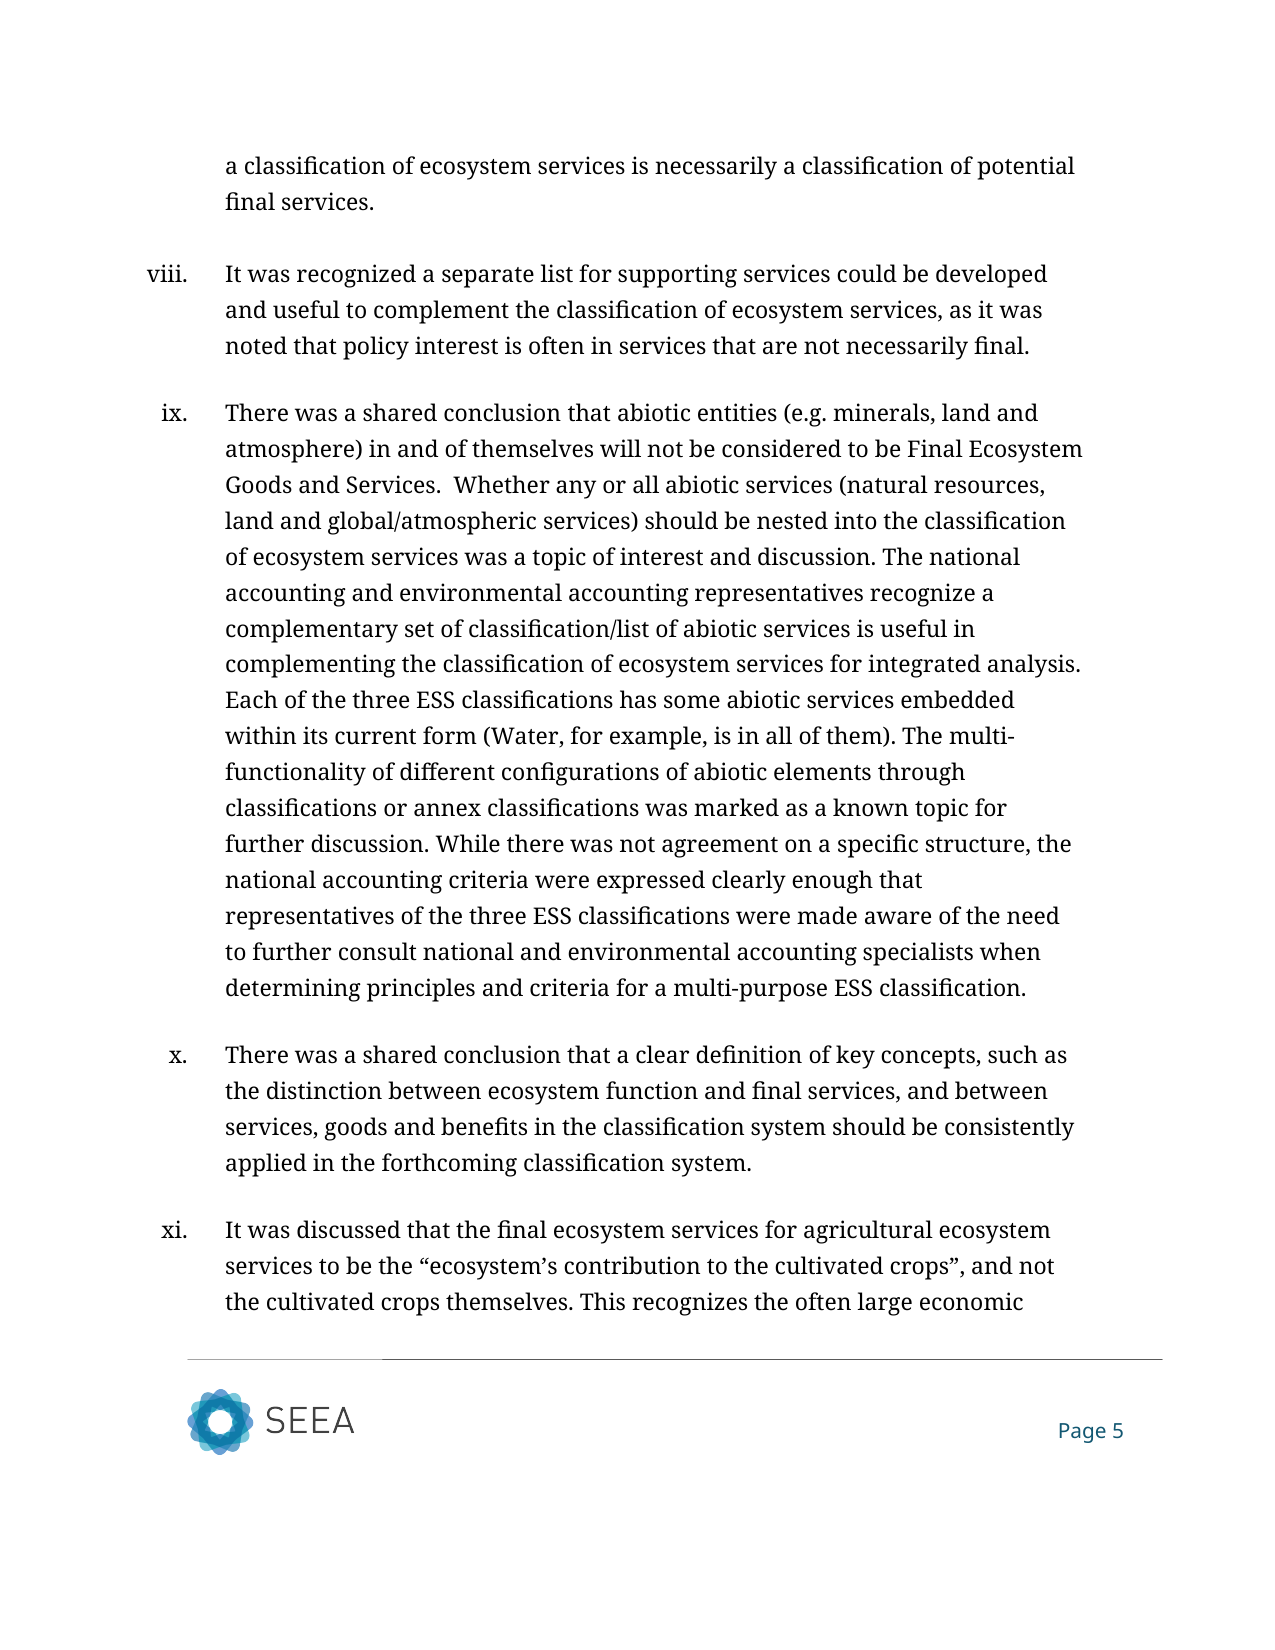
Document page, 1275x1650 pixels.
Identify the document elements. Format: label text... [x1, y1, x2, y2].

list There was a shared conclusion that abiotic entities (e.g. minerals, land and atmosphere) in and of themselves will not be considered to be Final Ecosystem Goods and Services. Whether any or all abiotic services (natural resources, land and global/atmospheric services) should be nested into the classification of ecosystem services was a topic of interest and discussion. The national accounting and environmental accounting representatives recognize a complementary set of classification/list of abiotic services is useful in complementing the classification of ecosystem services for integrated analysis. Each of the three ESS classifications has some abiotic services embedded within its current form (Water, for example, is in all of them). The multi-functionality of different configurations of abiotic elements through classifications or annex classifications was marked as a known topic for further discussion. While there was not agreement on a specific structure, the national accounting criteria were expressed clearly enough that representatives of the three ESS classifications were made aware of the need to further consult national and environmental accounting specialists when determining principles and criteria for a multi-purpose ESS classification. [187, 397, 1087, 1003]
picture [168, 1359, 375, 1457]
list There was a shared conclusion that a clear definition of key concepts, such as the distinction between ecosystem function and final services, and between services, goods and benefits in the classification system should be consistently applied in the forthcoming classification system. [187, 1039, 1087, 1178]
list It was recognized a separate list for supporting services could be developed and useful to complement the classification of ecosystem services, as it was noted that policy interest is often in services that are not necessarily final. [187, 258, 1087, 361]
